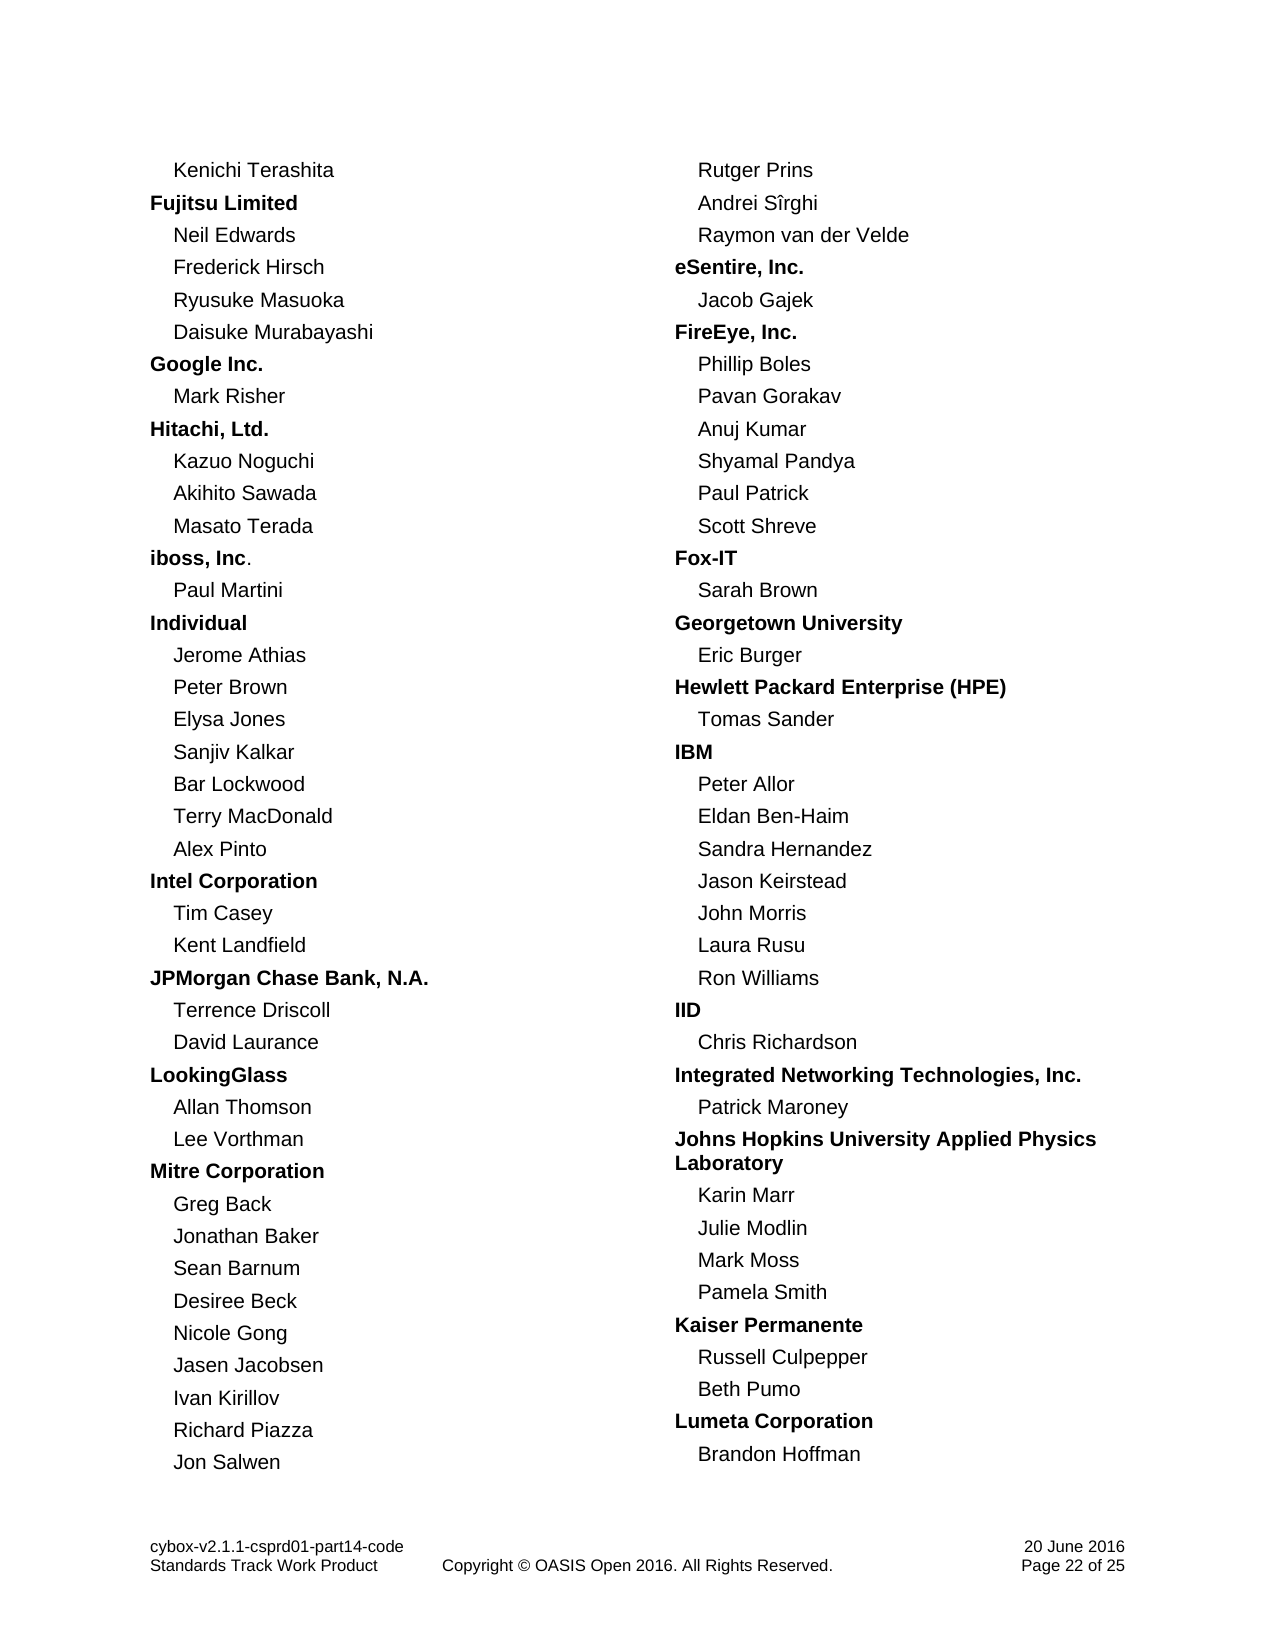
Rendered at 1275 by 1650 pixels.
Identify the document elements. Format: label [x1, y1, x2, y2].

table_header [139, 150, 663, 1482]
table_header [663, 150, 1123, 1482]
